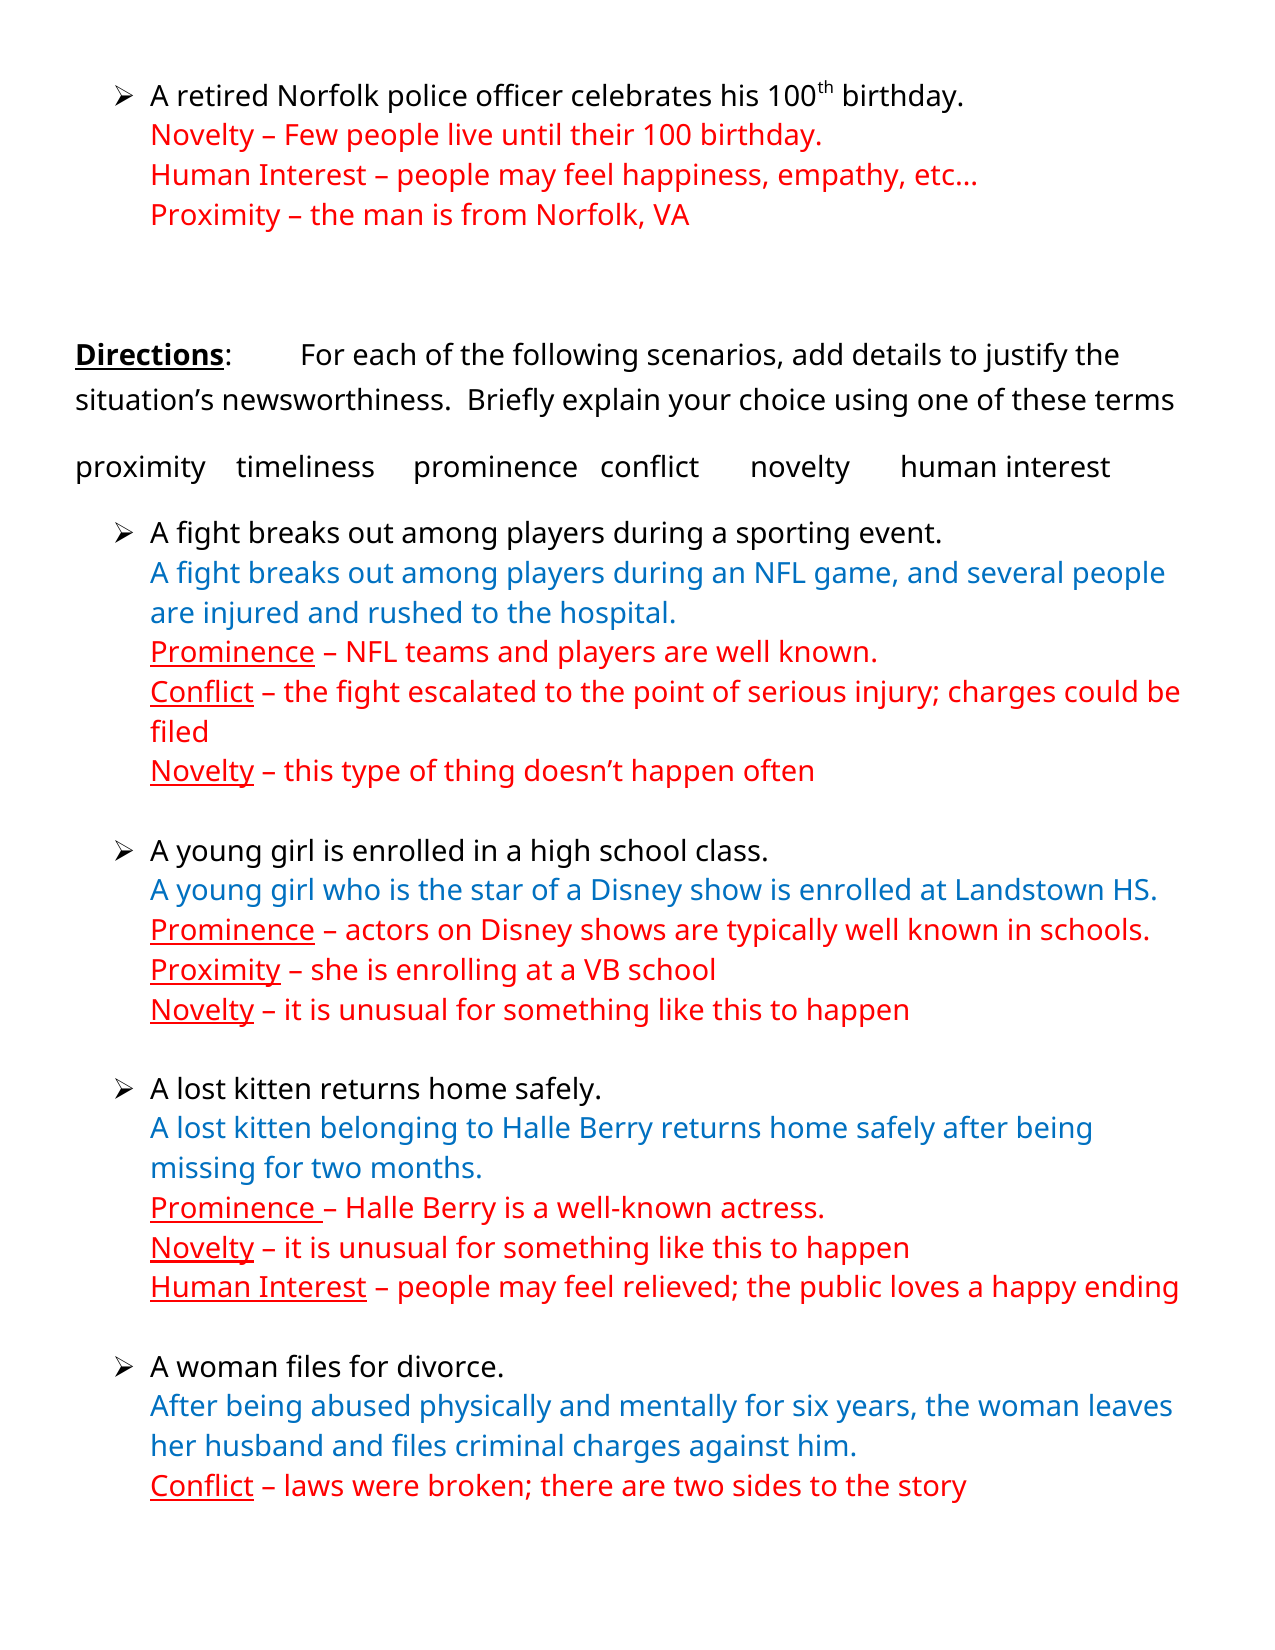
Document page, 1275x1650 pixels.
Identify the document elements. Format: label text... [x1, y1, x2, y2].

list Conflict – the fight escalated to the point of serious injury; charges could be filed [150, 671, 1200, 751]
list Novelty – Few people live until their 100 birthday. [150, 115, 1200, 154]
list Novelty – this type of thing doesn’t happen often [150, 751, 1200, 790]
list A fight breaks out among players during a sporting event. [112, 512, 1200, 552]
list A retired Norfolk police officer celebrates his 100th birthday. [112, 75, 1200, 115]
text proximity timeliness prominence conflict novelty human interest [75, 446, 1200, 486]
list A fight breaks out among players during an NFL game, and several people are injured and rushed to the hospital. [150, 552, 1200, 632]
list Prominence – NFL teams and players are well known. [150, 632, 1200, 671]
list A young girl is enrolled in a high school class. [112, 830, 1200, 870]
list A lost kitten belonging to Halle Berry returns home safely after being missing for two months. [150, 1108, 1200, 1187]
list Human Interest – people may feel relieved; the public loves a happy ending [150, 1267, 1200, 1306]
list A woman files for divorce. [112, 1346, 1200, 1386]
list Conflict – laws were broken; there are two sides to the story [150, 1465, 1200, 1505]
list A lost kitten returns home safely. [112, 1068, 1200, 1108]
list Human Interest – people may feel happiness, empathy, etc… [150, 154, 1200, 194]
list Proximity – the man is from Norfolk, VA [150, 194, 1200, 234]
list Proximity – she is enrolling at a VB school [150, 949, 1200, 989]
list Novelty – it is unusual for something like this to happen [150, 1227, 1200, 1267]
text Directions: For each of the following scenarios, add details to justify the situation’s newsworthiness. Briefly explain your choice using one of these terms [75, 334, 1200, 419]
list A young girl who is the star of a Disney show is enrolled at Landstown HS. [150, 870, 1200, 909]
list After being abused physically and mentally for six years, the woman leaves her husband and files criminal charges against him. [150, 1386, 1200, 1465]
list Prominence – actors on Disney shows are typically well known in schools. [150, 909, 1200, 949]
list Prominence – Halle Berry is a well-known actress. [150, 1187, 1200, 1227]
list Novelty – it is unusual for something like this to happen [150, 989, 1200, 1028]
